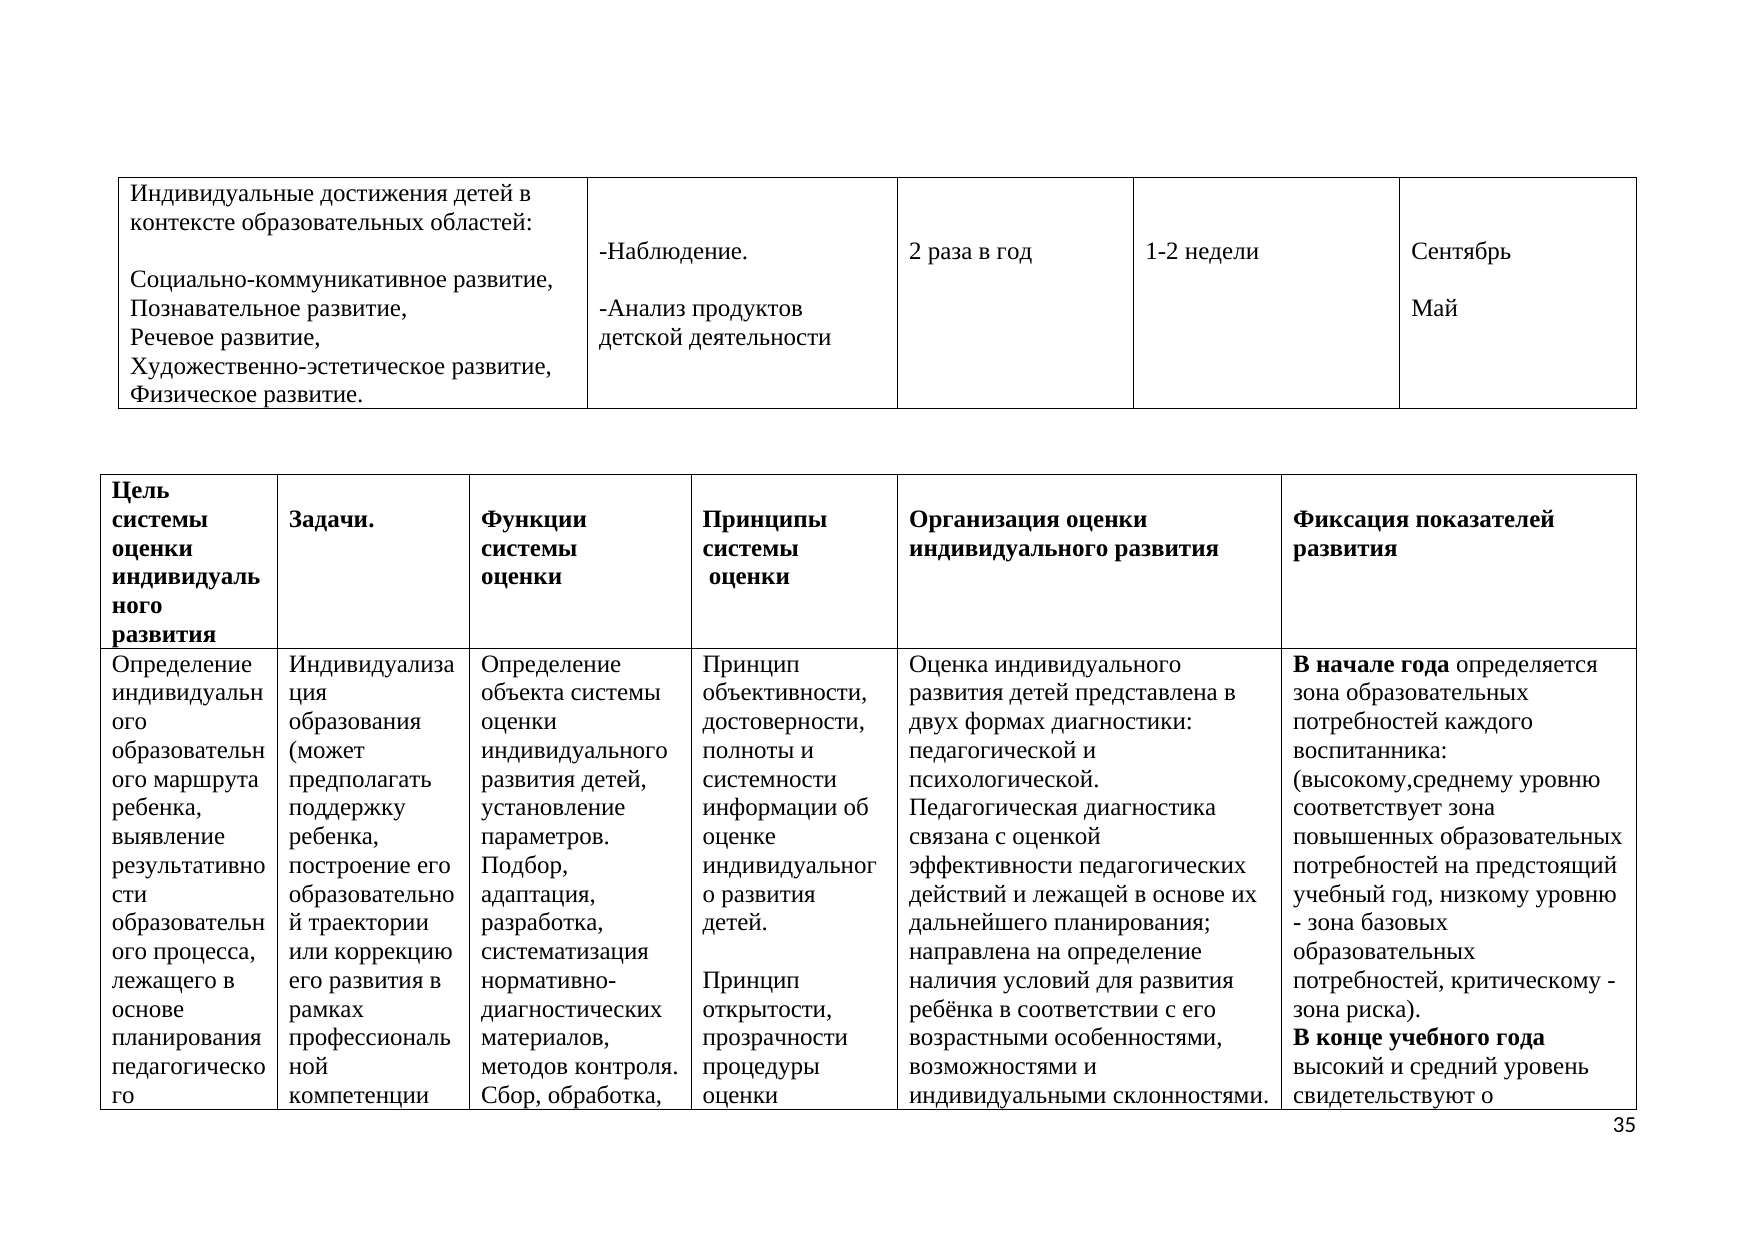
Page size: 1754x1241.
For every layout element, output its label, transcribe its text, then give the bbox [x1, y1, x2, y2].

table_header Организация оценки индивидуального развития [898, 475, 1281, 648]
table_cell -Наблюдение. -Анализ продуктов детской деятельности [588, 178, 897, 408]
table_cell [898, 649, 1281, 1109]
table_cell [692, 649, 897, 1109]
table_cell 2 раза в год [898, 178, 1133, 408]
table_header Цель системы оценки индивидуального развития [101, 475, 277, 648]
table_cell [278, 649, 469, 1109]
table_header Задачи. [278, 475, 469, 648]
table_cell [470, 649, 691, 1109]
table_cell 1-2 недели [1134, 178, 1399, 408]
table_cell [101, 649, 277, 1109]
table_header Принципы системы оценки [692, 475, 897, 648]
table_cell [1282, 649, 1636, 1109]
table_header Фиксация показателей развития [1282, 475, 1636, 648]
table_header Функции системы оценки [470, 475, 691, 648]
table_cell Сентябрь Май [1400, 178, 1636, 408]
table_cell Индивидуальные достижения детей в контексте образовательных областей: Социально-коммуникативное развитие, Познавательное развитие, Речевое развитие, Художественно-эстетическое развитие, Физическое развитие. [119, 178, 587, 408]
